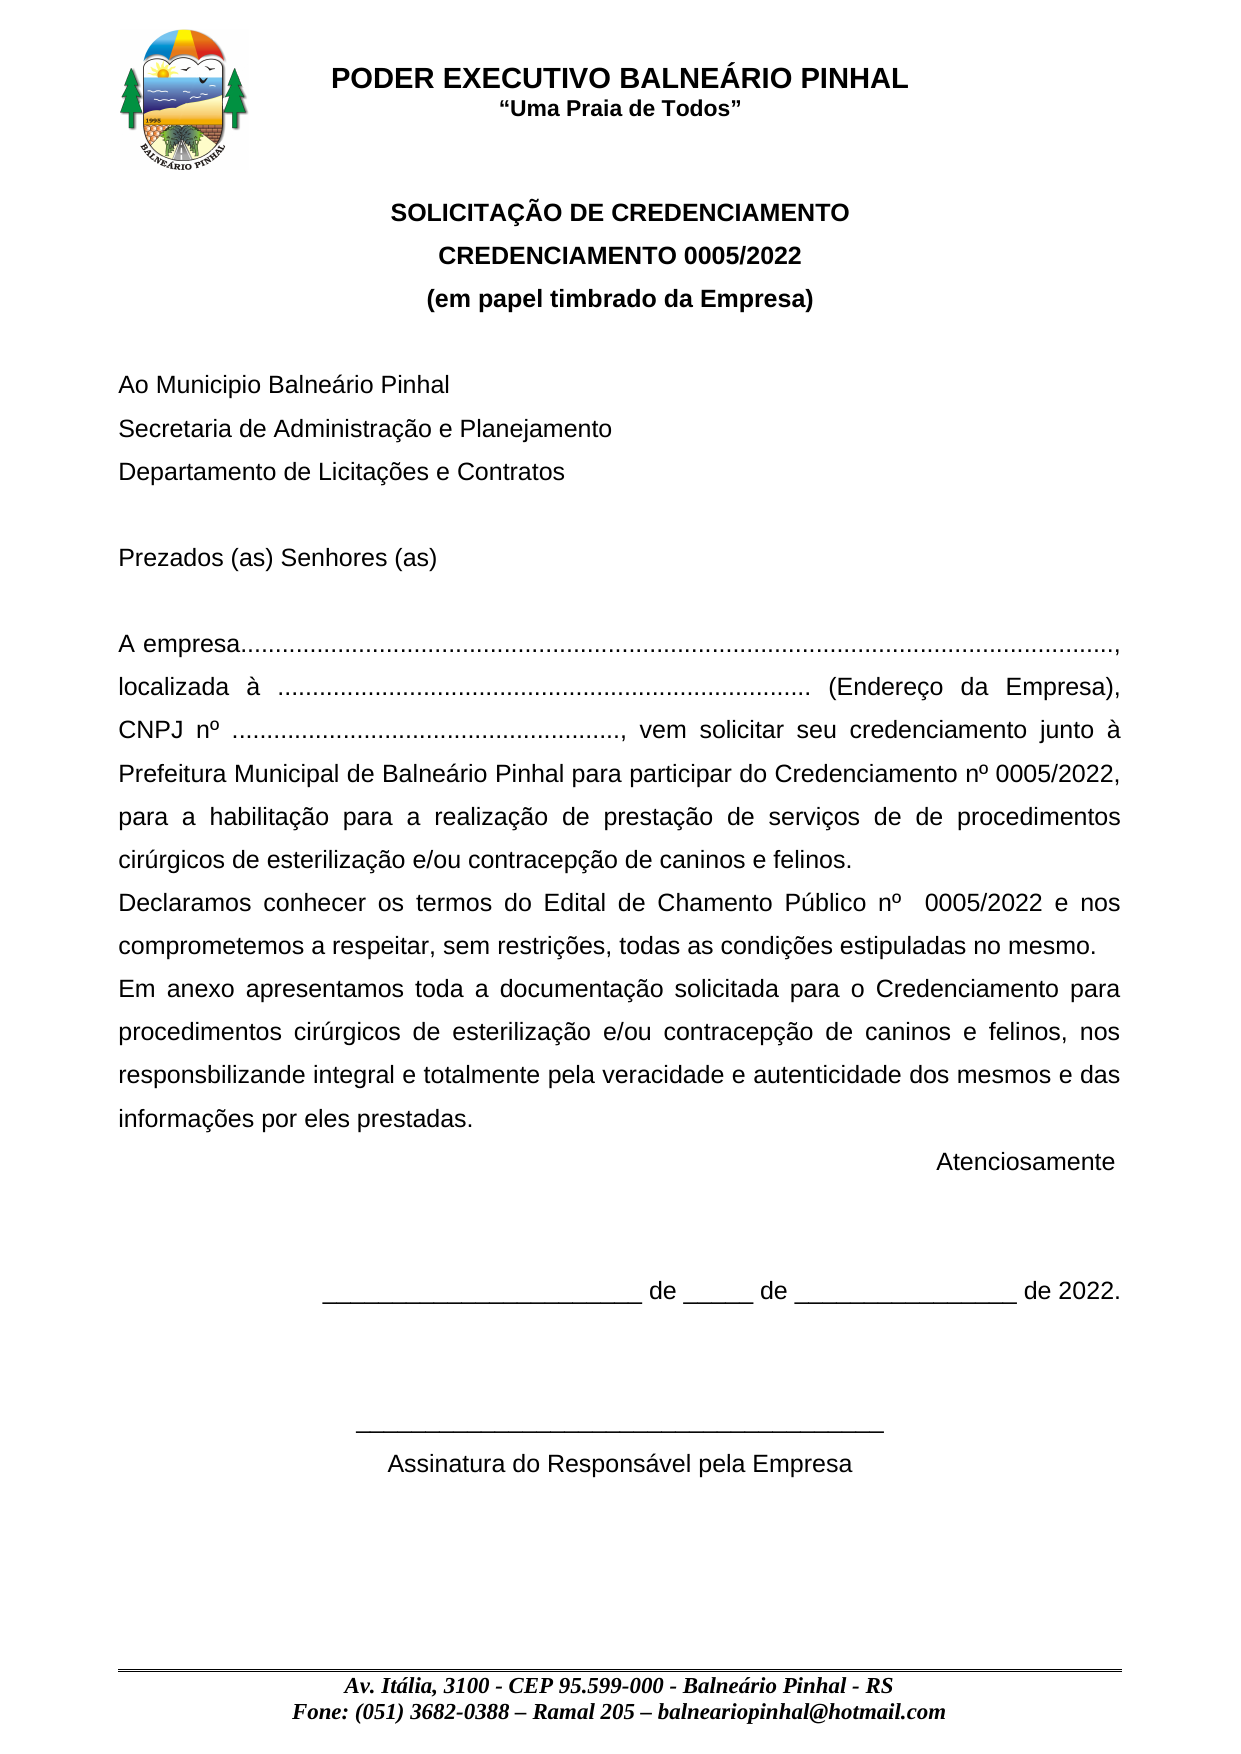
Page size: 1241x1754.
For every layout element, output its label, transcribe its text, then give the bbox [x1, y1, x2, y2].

text Declaramos conhecer os termos do Edital de Chamento Público nº 0005/2022 e nos comprometemos a respeitar, sem restrições, todas as condições estipuladas no mesmo. [118, 888, 1122, 960]
text A empresa.............................................................................................................................., localizada à ............................................................................. (Endereço da Empresa), CNPJ nº ........................................................, vem solicitar seu credenciamento junto à Prefeitura Municipal de Balneário Pinhal para participar do Credenciamento nº 0005/2022, para a habilitação para a realização de prestação de serviços de de procedimentos cirúrgicos de esterilização e/ou contracepção de caninos e felinos. [118, 629, 1122, 873]
text Assinatura do Responsável pela Empresa [118, 1448, 1122, 1477]
text Em anexo apresentamos toda a documentação solicitada para o Credenciamento para procedimentos cirúrgicos de esterilização e/ou contracepção de caninos e felinos, nos responsbilizande integral e totalmente pela veracidade e autenticidade dos mesmos e das informações por eles prestadas. [118, 974, 1122, 1132]
picture [120, 29, 249, 170]
text CREDENCIAMENTO 0005/2022 [118, 241, 1122, 270]
text Secretaria de Administração e Planejamento [118, 413, 1122, 442]
text Prezados (as) Senhores (as) [118, 543, 1122, 572]
text Atenciosamente [118, 1147, 1122, 1175]
text (em papel timbrado da Empresa) [118, 284, 1122, 313]
text _______________________ de _____ de ________________ de 2022. [118, 1276, 1122, 1305]
text SOLICITAÇÃO DE CREDENCIAMENTO [118, 198, 1122, 227]
text ______________________________________ [118, 1405, 1122, 1434]
text Departamento de Licitações e Contratos [118, 457, 1122, 485]
text Ao Municipio Balneário Pinhal [118, 370, 1122, 399]
